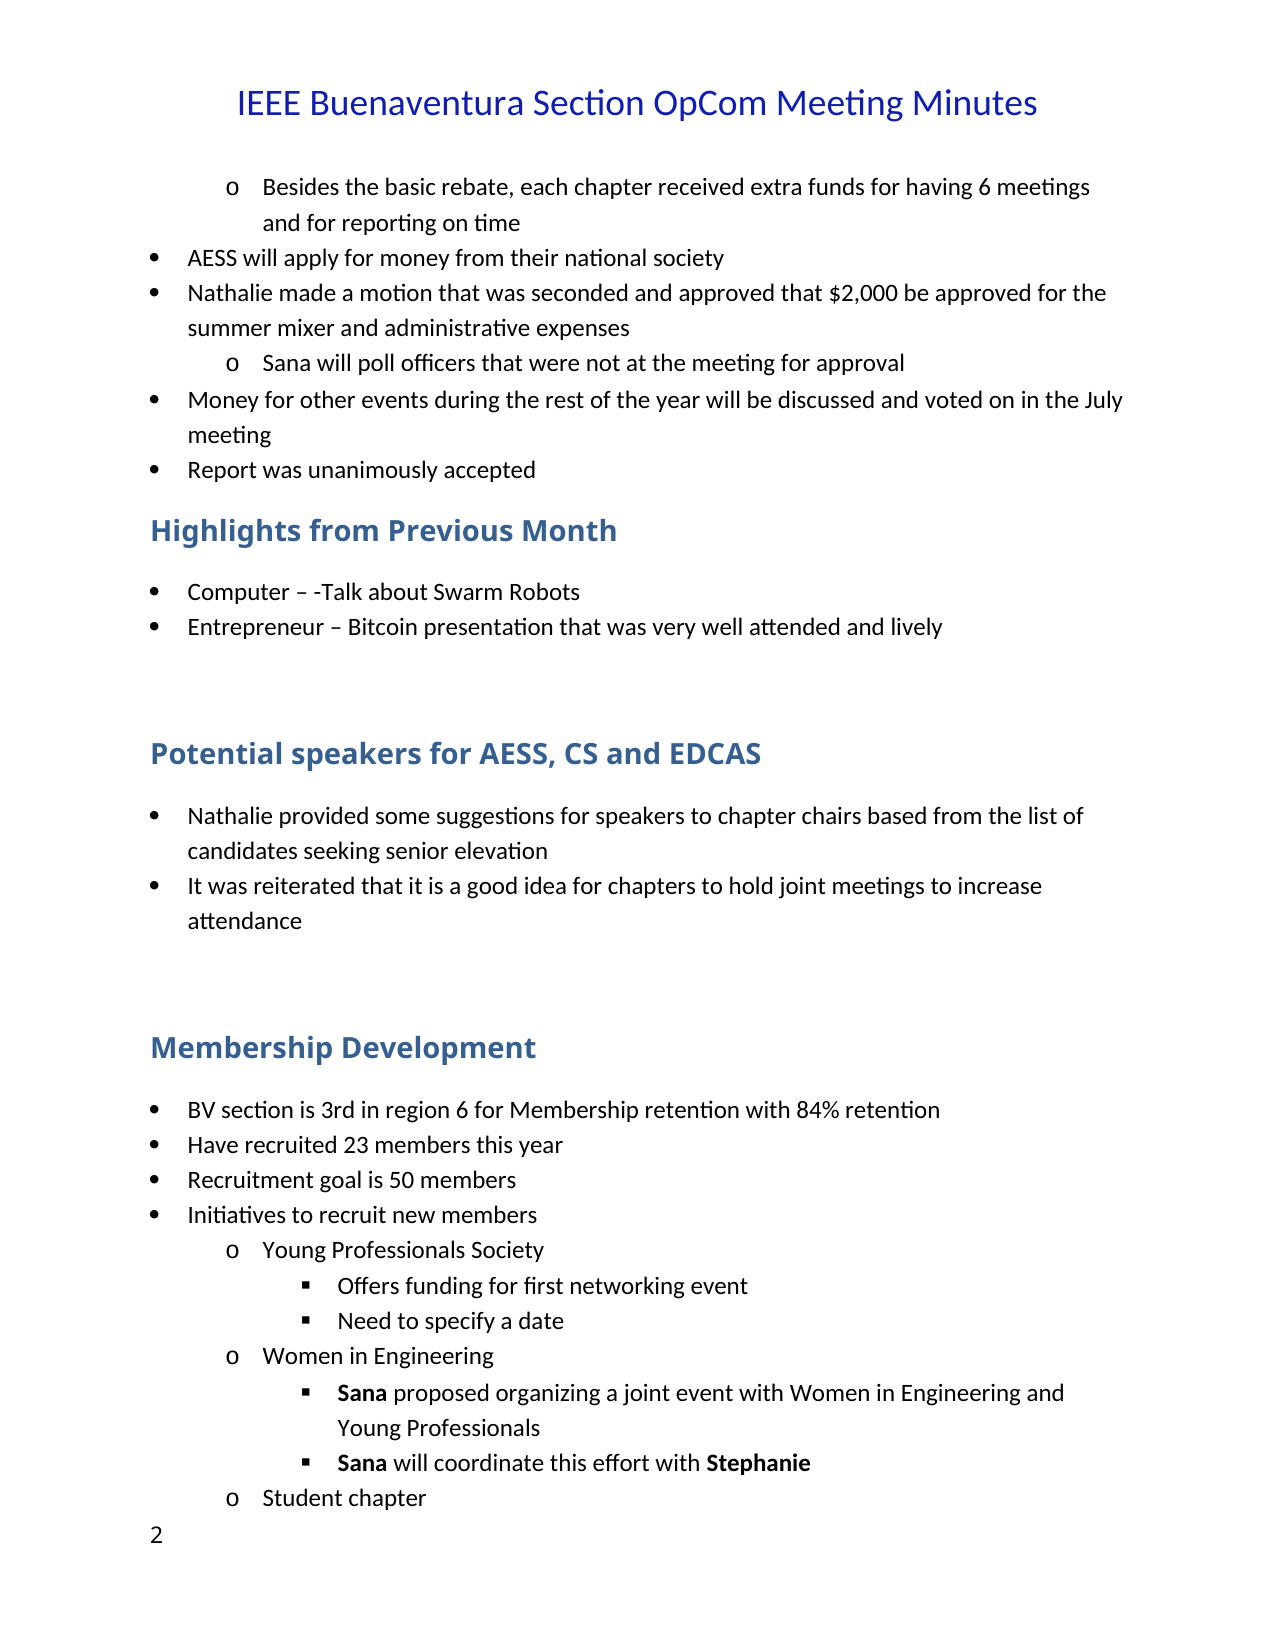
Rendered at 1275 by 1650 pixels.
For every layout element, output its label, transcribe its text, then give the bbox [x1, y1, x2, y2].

list Have recruited 23 members this year [150, 1129, 1125, 1159]
list Need to specify a date [300, 1305, 1125, 1336]
list Young Professionals Society [225, 1234, 1125, 1266]
list Recruitment goal is 50 members [150, 1164, 1125, 1194]
list Offers funding for first networking event [300, 1270, 1125, 1301]
list Besides the basic rebate, each chapter received extra funds for having 6 meetings and for reporting on time [225, 171, 1125, 238]
list It was reiterated that it is a good idea for chapters to hold joint meetings to increase attendance [150, 870, 1125, 936]
list Sana will poll officers that were not at the meeting for approval [225, 348, 1125, 379]
list BV section is 3rd in region 6 for Membership retention with 84% retention [150, 1094, 1125, 1124]
list Report was unanimously accepted [150, 454, 1125, 484]
list AESS will apply for money from their national society [150, 243, 1125, 273]
list Nathalie provided some suggestions for speakers to chapter chairs based from the list of candidates seeking senior elevation [150, 800, 1125, 866]
list Nathalie made a motion that was seconded and approved that $2,000 be approved for the summer mixer and administrative expenses [150, 278, 1125, 343]
list Student chapter [225, 1482, 1125, 1513]
text Potential speakers for AESS, CS and EDCAS [150, 734, 1125, 773]
text Highlights from Previous Month [150, 510, 1125, 549]
list Money for other events during the rest of the year will be discussed and voted on in the July meeting [150, 384, 1125, 449]
list Women in Engineering [225, 1340, 1125, 1372]
text Membership Development [150, 1027, 1125, 1067]
list Sana proposed organizing a joint event with Women in Engineering and Young Professionals [300, 1377, 1125, 1442]
list Computer – -Talk about Swarm Robots [150, 576, 1125, 607]
list Initiatives to recruit new members [150, 1199, 1125, 1229]
list Sana will coordinate this effort with Stephanie [300, 1447, 1125, 1477]
list Entrepreneur – Bitcoin presentation that was very well attended and lively [150, 611, 1125, 642]
